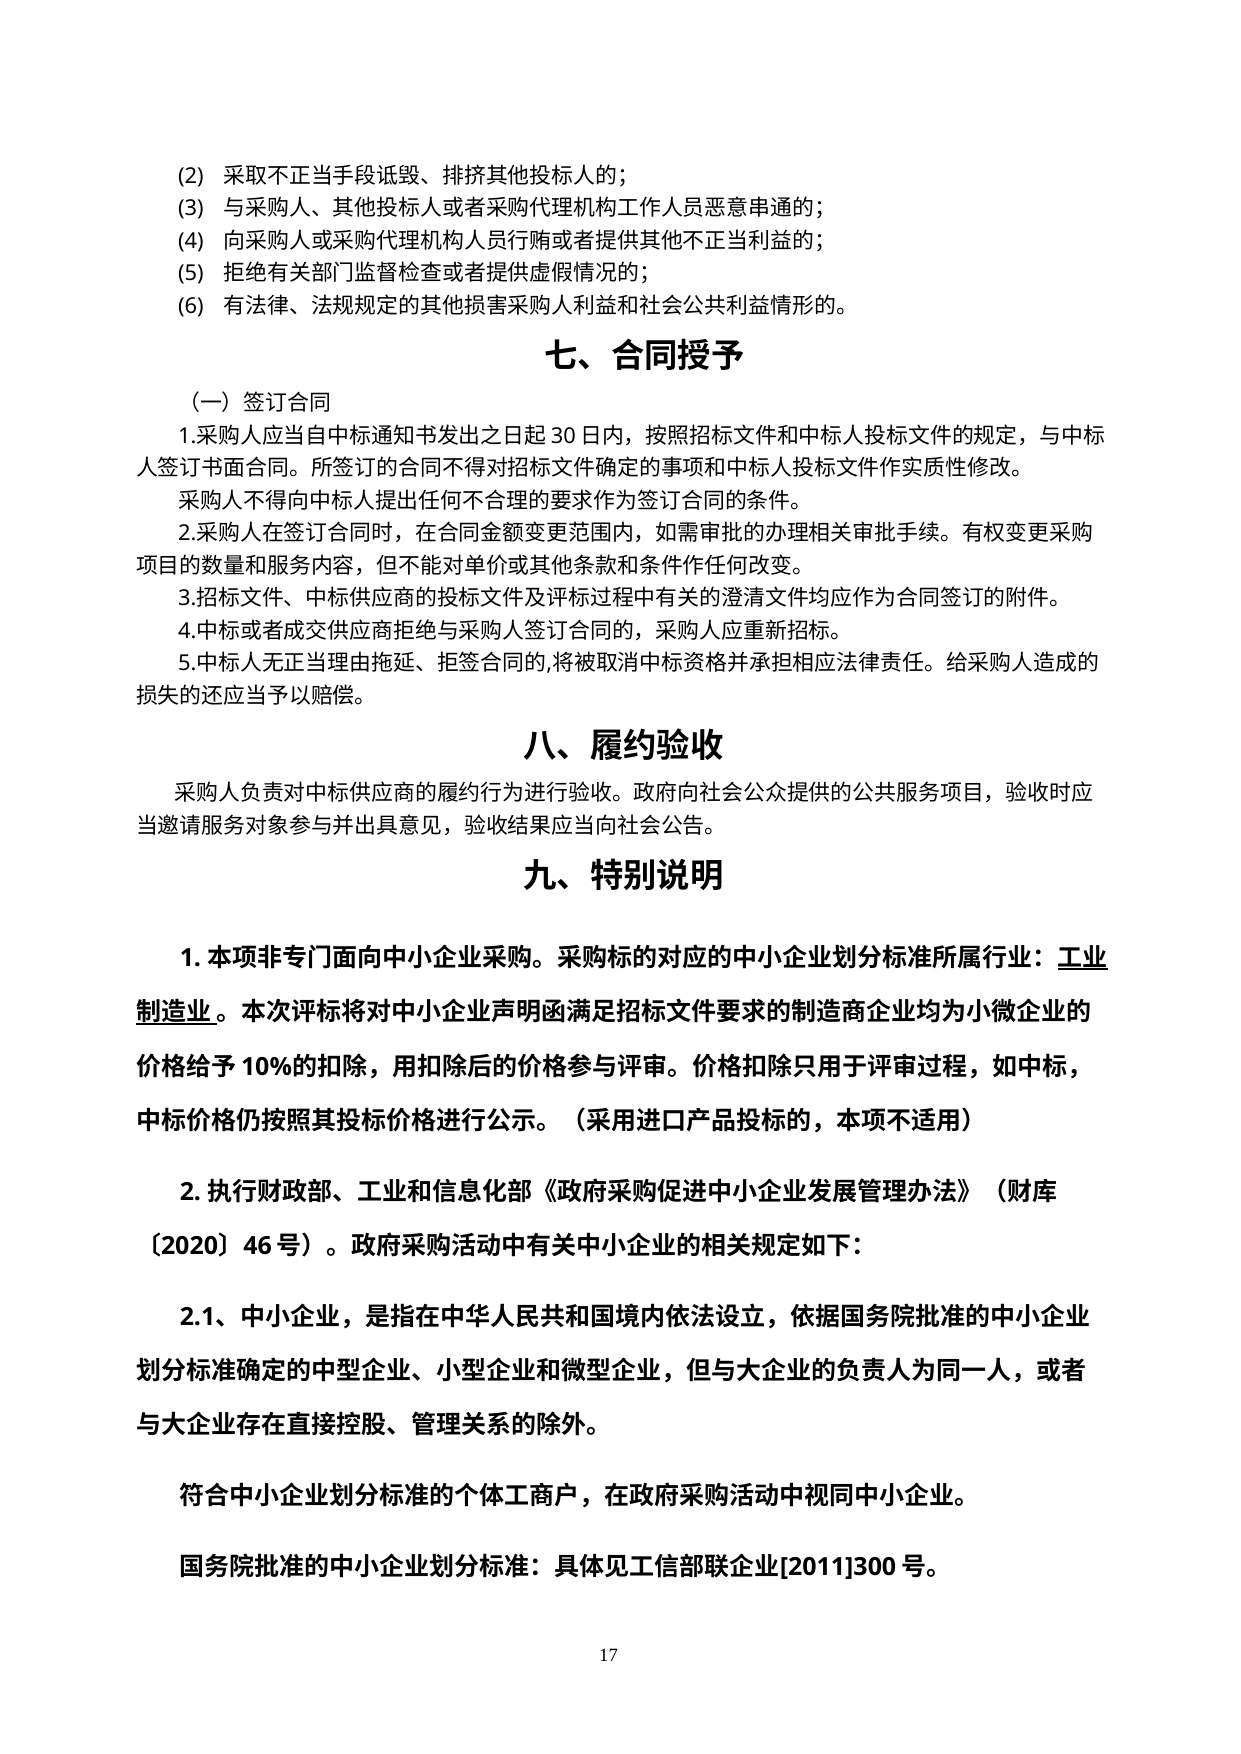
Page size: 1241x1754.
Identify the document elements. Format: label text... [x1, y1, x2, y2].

text 采购人负责对中标供应商的履约行为进行验收。政府向社会公众提供的公共服务项目，验收时应当邀请服务对象参与并出具意见，验收结果应当向社会公告。 [136, 775, 1110, 840]
text 国务院批准的中小企业划分标准：具体见工信部联企业[2011]300号。 [136, 1546, 1110, 1582]
text (4) 向采购人或采购代理机构人员行贿或者提供其他不正当利益的； [136, 222, 1110, 255]
text 八、履约验收 [136, 710, 1110, 775]
text 2.采购人在签订合同时，在合同金额变更范围内，如需审批的办理相关审批手续。有权变更采购项目的数量和服务内容，但不能对单价或其他条款和条件作任何改变。 [136, 515, 1110, 580]
list 执行财政部、工业和信息化部《政府采购促进中小企业发展管理办法》（财库〔2020〕46号）。政府采购活动中有关中小企业的相关规定如下： [136, 1171, 1110, 1262]
list 特别说明 [136, 840, 1110, 905]
text 5.中标人无正当理由拖延、拒签合同的,将被取消中标资格并承担相应法律责任。给采购人造成的损失的还应当予以赔偿。 [136, 645, 1110, 710]
text (2) 采取不正当手段诋毁、排挤其他投标人的； [136, 157, 1110, 190]
text 4.中标或者成交供应商拒绝与采购人签订合同的，采购人应重新招标。 [136, 612, 1110, 645]
text (6) 有法律、法规规定的其他损害采购人利益和社会公共利益情形的。 [136, 287, 1110, 320]
text 1. 本项非专门面向中小企业采购。采购标的对应的中小企业划分标准所属行业：工业制造业 。本次评标将对中小企业声明函满足招标文件要求的制造商企业均为小微企业的价格给予10%的扣除，用扣除后的价格参与评审。价格扣除只用于评审过程，如中标，中标价格仍按照其投标价格进行公示。（采用进口产品投标的，本项不适用） [136, 937, 1110, 1137]
text 3.招标文件、中标供应商的投标文件及评标过程中有关的澄清文件均应作为合同签订的附件。 [136, 580, 1110, 612]
text 2.1、中小企业，是指在中华人民共和国境内依法设立，依据国务院批准的中小企业划分标准确定的中型企业、小型企业和微型企业，但与大企业的负责人为同一人，或者与大企业存在直接控股、管理关系的除外。 [136, 1296, 1110, 1441]
text （一）签订合同 [136, 385, 1110, 417]
text (3) 与采购人、其他投标人或者采购代理机构工作人员恶意串通的； [136, 190, 1110, 222]
text 1.采购人应当自中标通知书发出之日起30日内，按照招标文件和中标人投标文件的规定，与中标人签订书面合同。所签订的合同不得对招标文件确定的事项和中标人投标文件作实质性修改。 [136, 417, 1110, 482]
text 七、合同授予 [136, 320, 1110, 385]
text (5) 拒绝有关部门监督检查或者提供虚假情况的； [136, 255, 1110, 287]
text 采购人不得向中标人提出任何不合理的要求作为签订合同的条件。 [136, 482, 1110, 515]
text 符合中小企业划分标准的个体工商户，在政府采购活动中视同中小企业。 [136, 1476, 1110, 1512]
